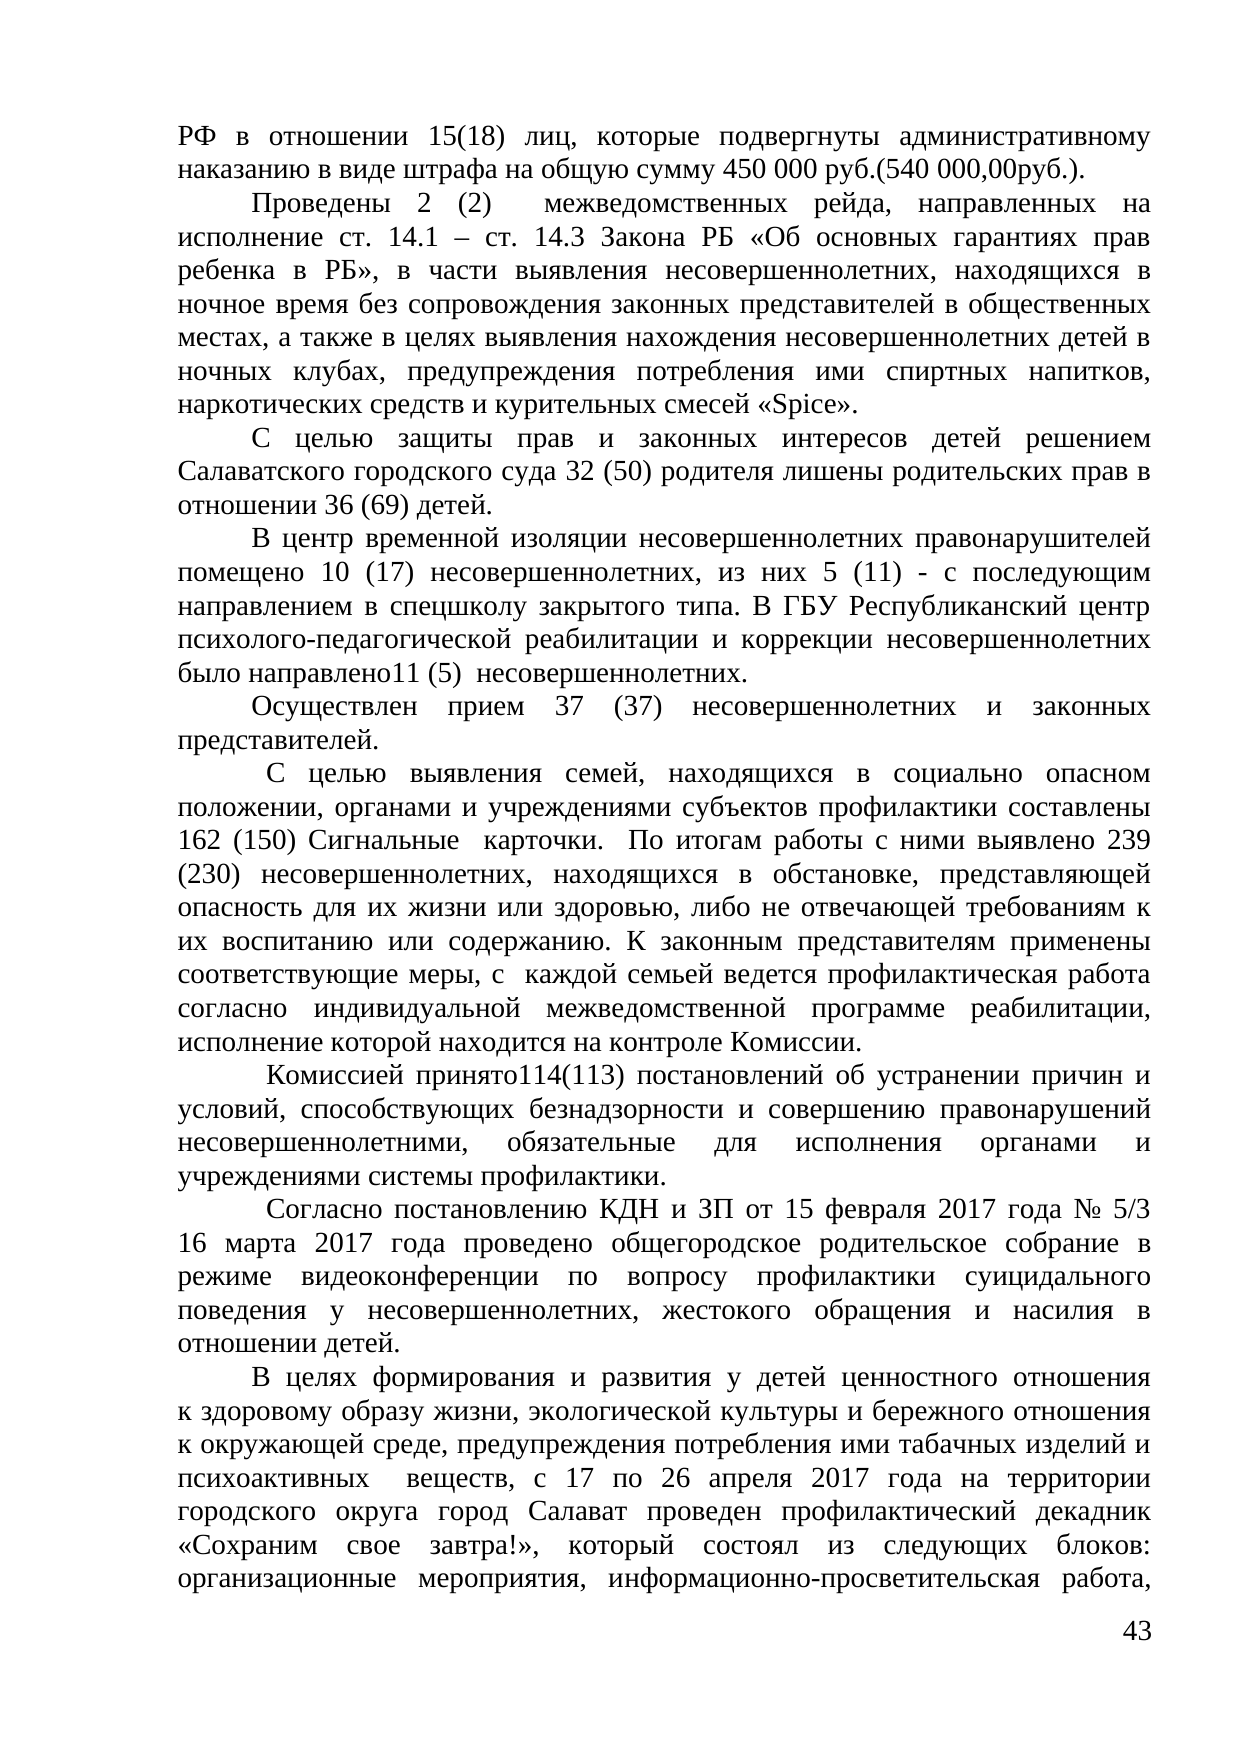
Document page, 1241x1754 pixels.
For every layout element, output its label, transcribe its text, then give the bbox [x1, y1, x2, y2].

text С целью выявления семей, находящихся в социально опасном положении, органами и учреждениями субъектов профилактики составлены 162 (150) Сигнальные карточки. По итогам работы с ними выявлено 239 (230) несовершеннолетних, находящихся в обстановке, представляющей опасность для их жизни или здоровью, либо не отвечающей требованиям к их воспитанию или содержанию. К законным представителям применены соответствующие меры, с каждой семьей ведется профилактическая работа согласно индивидуальной межведомственной программе реабилитации, исполнение которой находится на контроле Комиссии. [177, 755, 1152, 1057]
text С целью защиты прав и законных интересов детей решением Салаватского городского суда 32 (50) родителя лишены родительских прав в отношении 36 (69) детей. [177, 420, 1152, 521]
text В центр временной изоляции несовершеннолетних правонарушителей помещено 10 (17) несовершеннолетних, из них 5 (11) - с последующим направлением в спецшколу закрытого типа. В ГБУ Республиканский центр психолого-педагогической реабилитации и коррекции несовершеннолетних было направлено11 (5) несовершеннолетних. [177, 521, 1152, 688]
text Согласно постановлению КДН и ЗП от 15 февраля 2017 года № 5/3 16 марта 2017 года проведено общегородское родительское собрание в режиме видеоконференции по вопросу профилактики суицидального поведения у несовершеннолетних, жестокого обращения и насилия в отношении детей. [177, 1191, 1152, 1359]
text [177, 118, 1152, 185]
text Проведены 2 (2) межведомственных рейда, направленных на исполнение ст. 14.1 – ст. 14.3 Закона РБ «Об основных гарантиях прав ребенка в РБ», в части выявления несовершеннолетних, находящихся в ночное время без сопровождения законных представителей в общественных местах, а также в целях выявления нахождения несовершеннолетних детей в ночных клубах, предупреждения потребления ими спиртных напитков, наркотических средств и курительных смесей «Spice». [177, 185, 1152, 420]
text Осуществлен прием 37 (37) несовершеннолетних и законных представителей. [177, 688, 1152, 755]
text Комиссией принято114(113) постановлений об устранении причин и условий, способствующих безнадзорности и совершению правонарушений несовершеннолетними, обязательные для исполнения органами и учреждениями системы профилактики. [177, 1057, 1152, 1191]
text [177, 1359, 1152, 1594]
